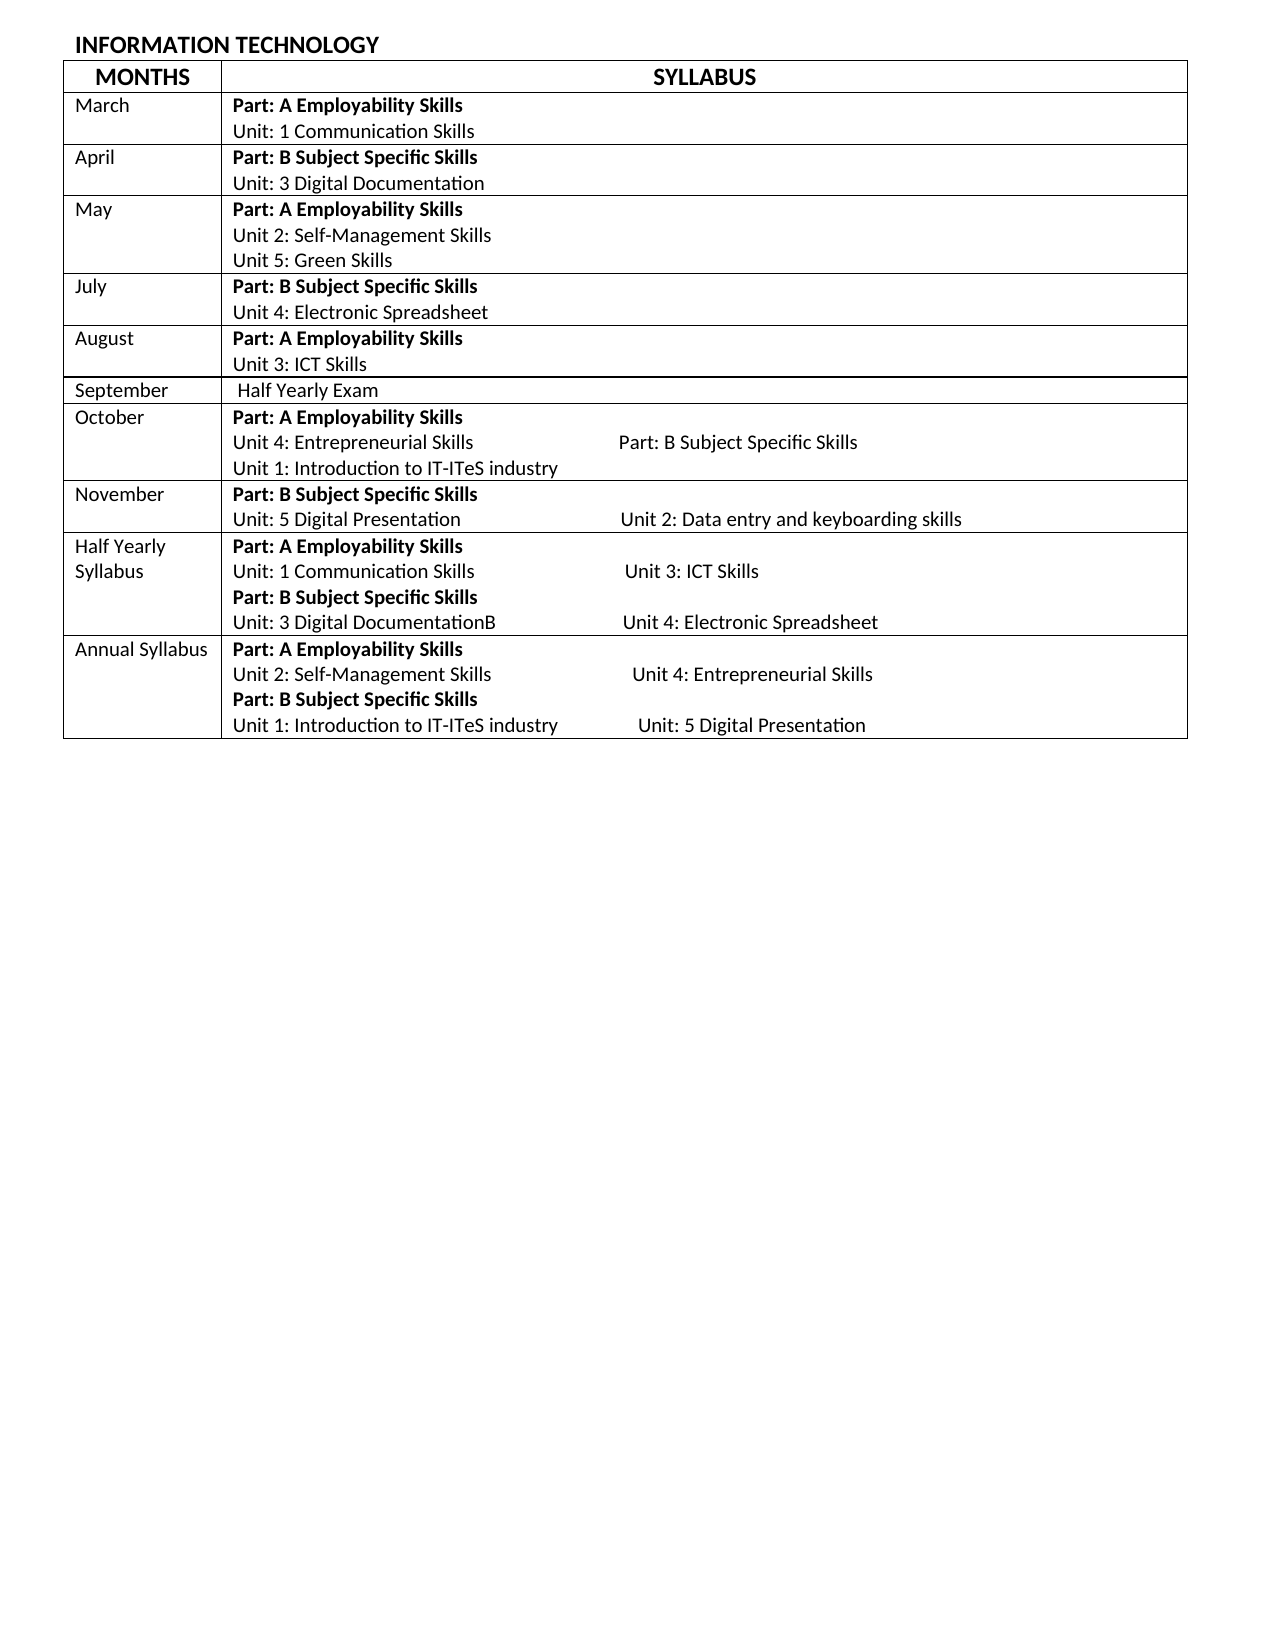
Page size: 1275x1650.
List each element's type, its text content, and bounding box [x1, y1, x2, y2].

table_cell November [64, 481, 221, 532]
text INFORMATION TECHNOLOGY [75, 29, 1200, 60]
table_cell Part: A Employability Skills Unit 2: Self-Management Skills Unit 4: Entrepreneurial Skills Part: B Subject Specific Skills Unit 1: Introduction to IT-ITeS industry Unit: 5 Digital Presentation [222, 636, 1187, 737]
table_cell October [64, 404, 221, 480]
table_cell August [64, 326, 221, 376]
table_cell Part: A Employability Skills Unit 3: ICT Skills [222, 326, 1187, 376]
table_cell Half Yearly Syllabus [64, 533, 221, 635]
table_cell September [64, 378, 221, 403]
table_cell Part: A Employability Skills Unit 4: Entrepreneurial Skills Part: B Subject Specific Skills Unit 1: Introduction to IT-ITeS industry [222, 404, 1187, 480]
table_cell April [64, 145, 221, 195]
table_header MONTHS [64, 61, 221, 92]
table_cell Half Yearly Exam [222, 378, 1187, 403]
table_cell Part: A Employability Skills Unit: 1 Communication Skills Unit 3: ICT Skills Part: B Subject Specific Skills Unit: 3 Digital DocumentationB Unit 4: Electronic Spreadsheet [222, 533, 1187, 635]
table_cell July [64, 274, 221, 324]
table_cell Part: B Subject Specific Skills Unit: 5 Digital Presentation Unit 2: Data entry and keyboarding skills [222, 481, 1187, 532]
table_cell Annual Syllabus [64, 636, 221, 737]
table_cell Part: A Employability Skills Unit 2: Self-Management Skills Unit 5: Green Skills [222, 196, 1187, 273]
table_cell Part: B Subject Specific Skills Unit 4: Electronic Spreadsheet [222, 274, 1187, 324]
table_cell Part: B Subject Specific Skills Unit: 3 Digital Documentation [222, 145, 1187, 195]
table_cell Part: A Employability Skills Unit: 1 Communication Skills [222, 93, 1187, 143]
table_cell May [64, 196, 221, 273]
table_header SYLLABUS [222, 61, 1187, 92]
table_cell March [64, 93, 221, 143]
